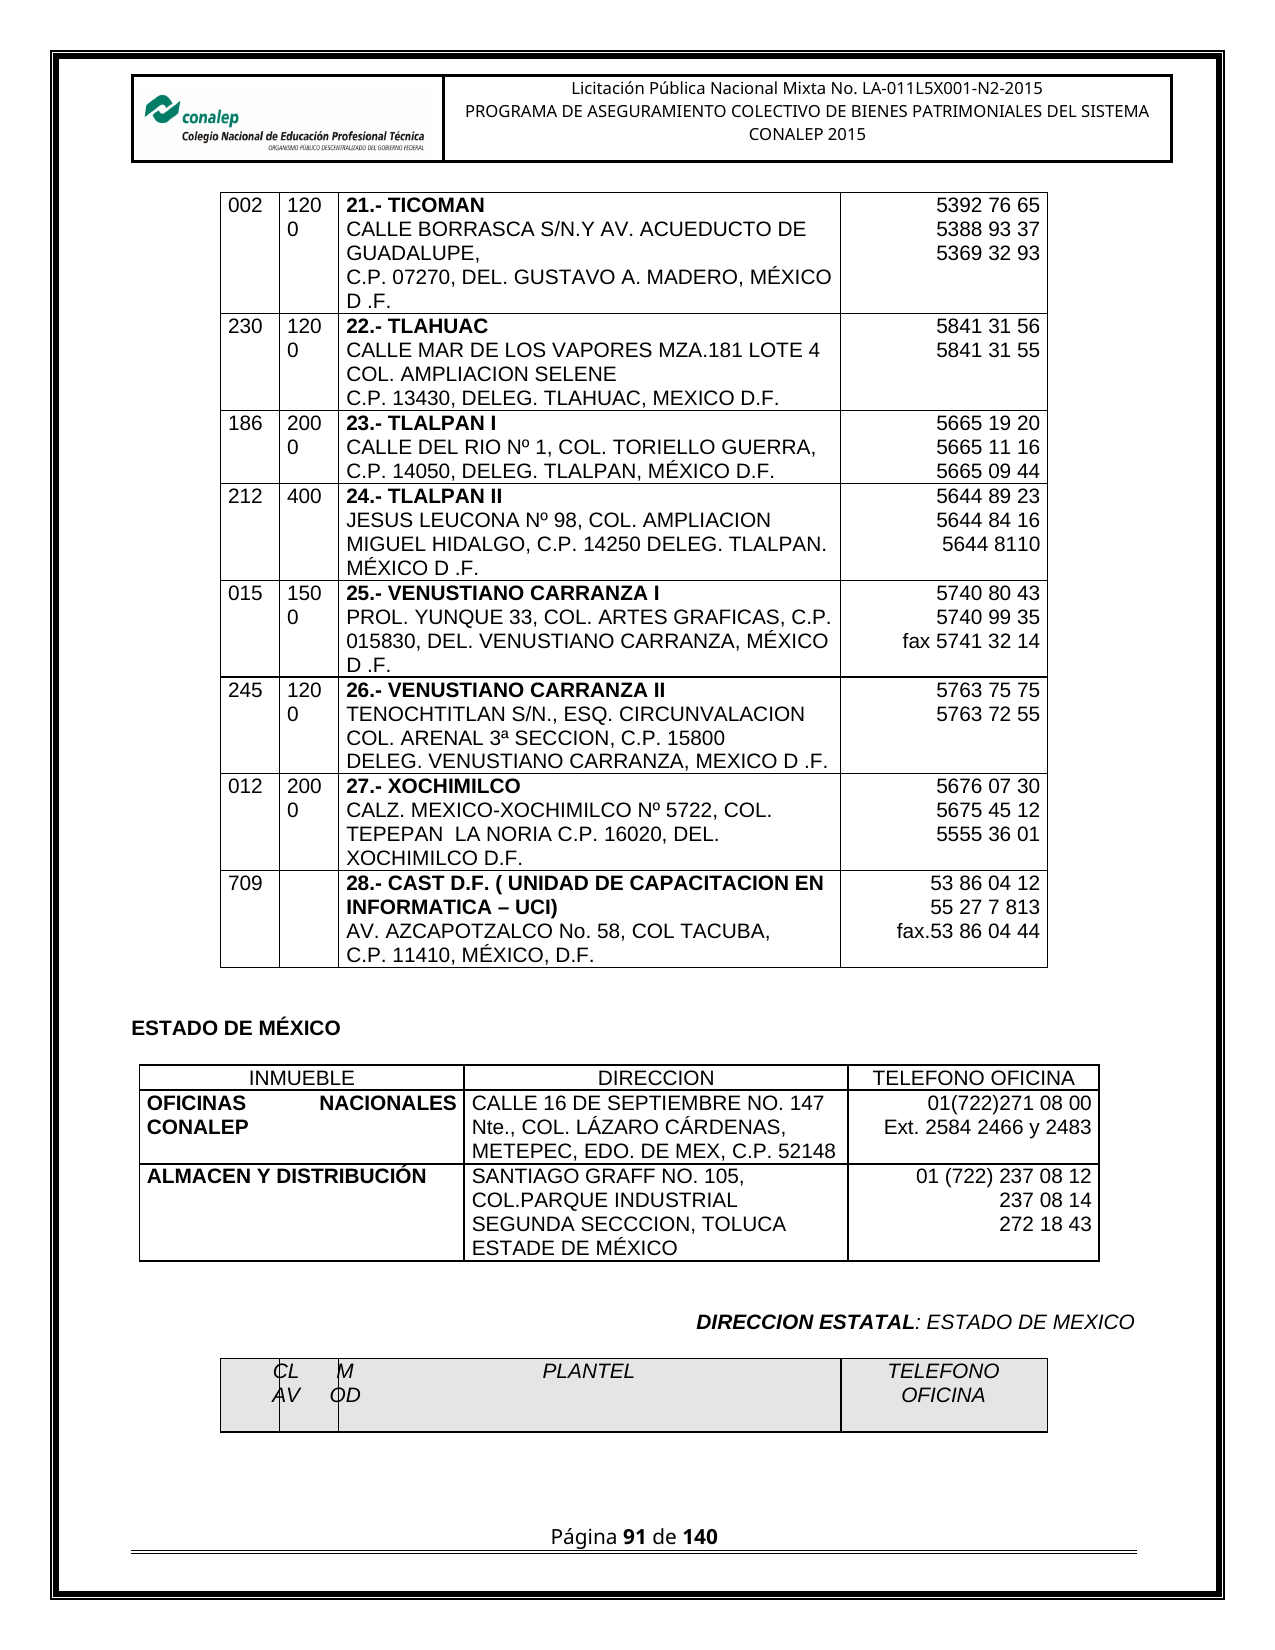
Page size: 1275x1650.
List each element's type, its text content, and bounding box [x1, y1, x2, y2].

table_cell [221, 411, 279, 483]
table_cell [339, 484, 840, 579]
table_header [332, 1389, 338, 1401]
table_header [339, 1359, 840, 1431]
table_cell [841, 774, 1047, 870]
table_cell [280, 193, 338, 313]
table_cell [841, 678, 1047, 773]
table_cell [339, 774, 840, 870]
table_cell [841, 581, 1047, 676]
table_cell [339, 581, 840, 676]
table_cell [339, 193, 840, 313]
text ESTADO DE MÉXICO [131, 1016, 1137, 1040]
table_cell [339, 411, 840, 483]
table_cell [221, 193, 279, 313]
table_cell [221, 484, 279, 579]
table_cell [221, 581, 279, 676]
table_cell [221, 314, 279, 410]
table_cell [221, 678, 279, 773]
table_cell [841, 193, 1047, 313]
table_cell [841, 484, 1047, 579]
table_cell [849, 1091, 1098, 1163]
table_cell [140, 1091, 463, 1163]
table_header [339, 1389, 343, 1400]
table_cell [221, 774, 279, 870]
picture [134, 83, 434, 160]
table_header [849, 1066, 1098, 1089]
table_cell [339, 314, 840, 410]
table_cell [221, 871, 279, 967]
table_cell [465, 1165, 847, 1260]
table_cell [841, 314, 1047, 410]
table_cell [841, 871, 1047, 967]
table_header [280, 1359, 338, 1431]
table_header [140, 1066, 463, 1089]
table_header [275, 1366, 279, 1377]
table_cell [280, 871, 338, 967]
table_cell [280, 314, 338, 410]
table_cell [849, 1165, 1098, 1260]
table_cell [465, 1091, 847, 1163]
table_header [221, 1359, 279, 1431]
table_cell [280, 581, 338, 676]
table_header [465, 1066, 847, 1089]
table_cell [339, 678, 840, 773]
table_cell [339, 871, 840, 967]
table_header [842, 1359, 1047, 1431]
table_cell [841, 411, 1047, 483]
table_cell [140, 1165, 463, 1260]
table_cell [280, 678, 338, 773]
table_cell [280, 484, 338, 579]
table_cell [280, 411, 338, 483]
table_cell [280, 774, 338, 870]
subtitle DIRECCION ESTATAL: ESTADO DE MEXICO [131, 1310, 1137, 1334]
